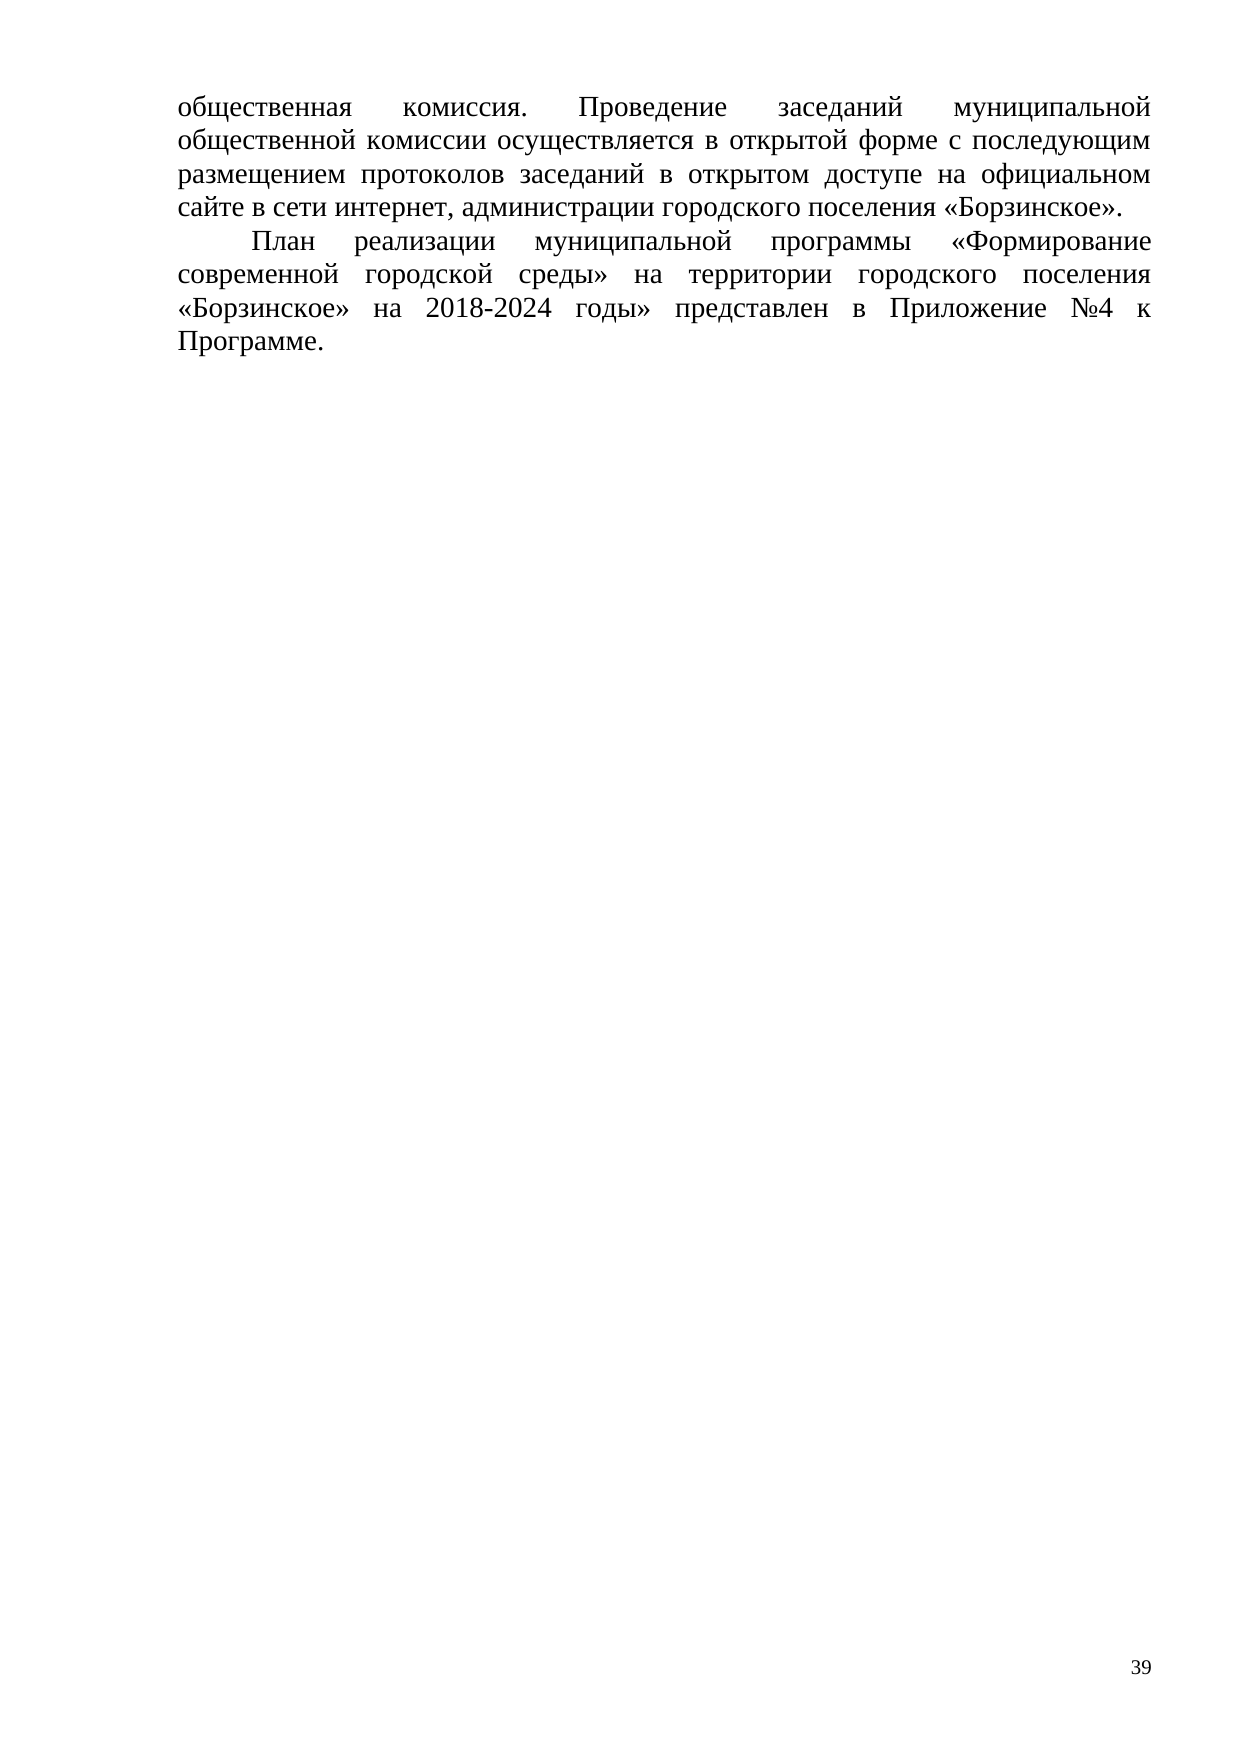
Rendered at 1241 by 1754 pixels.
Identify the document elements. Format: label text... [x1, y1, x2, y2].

text План реализации муниципальной программы «Формирование современной городской среды» на территории городского поселения «Борзинское» на 2018-2024 годы» представлен в Приложение №4 к Программе. [177, 223, 1152, 357]
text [177, 89, 1152, 223]
